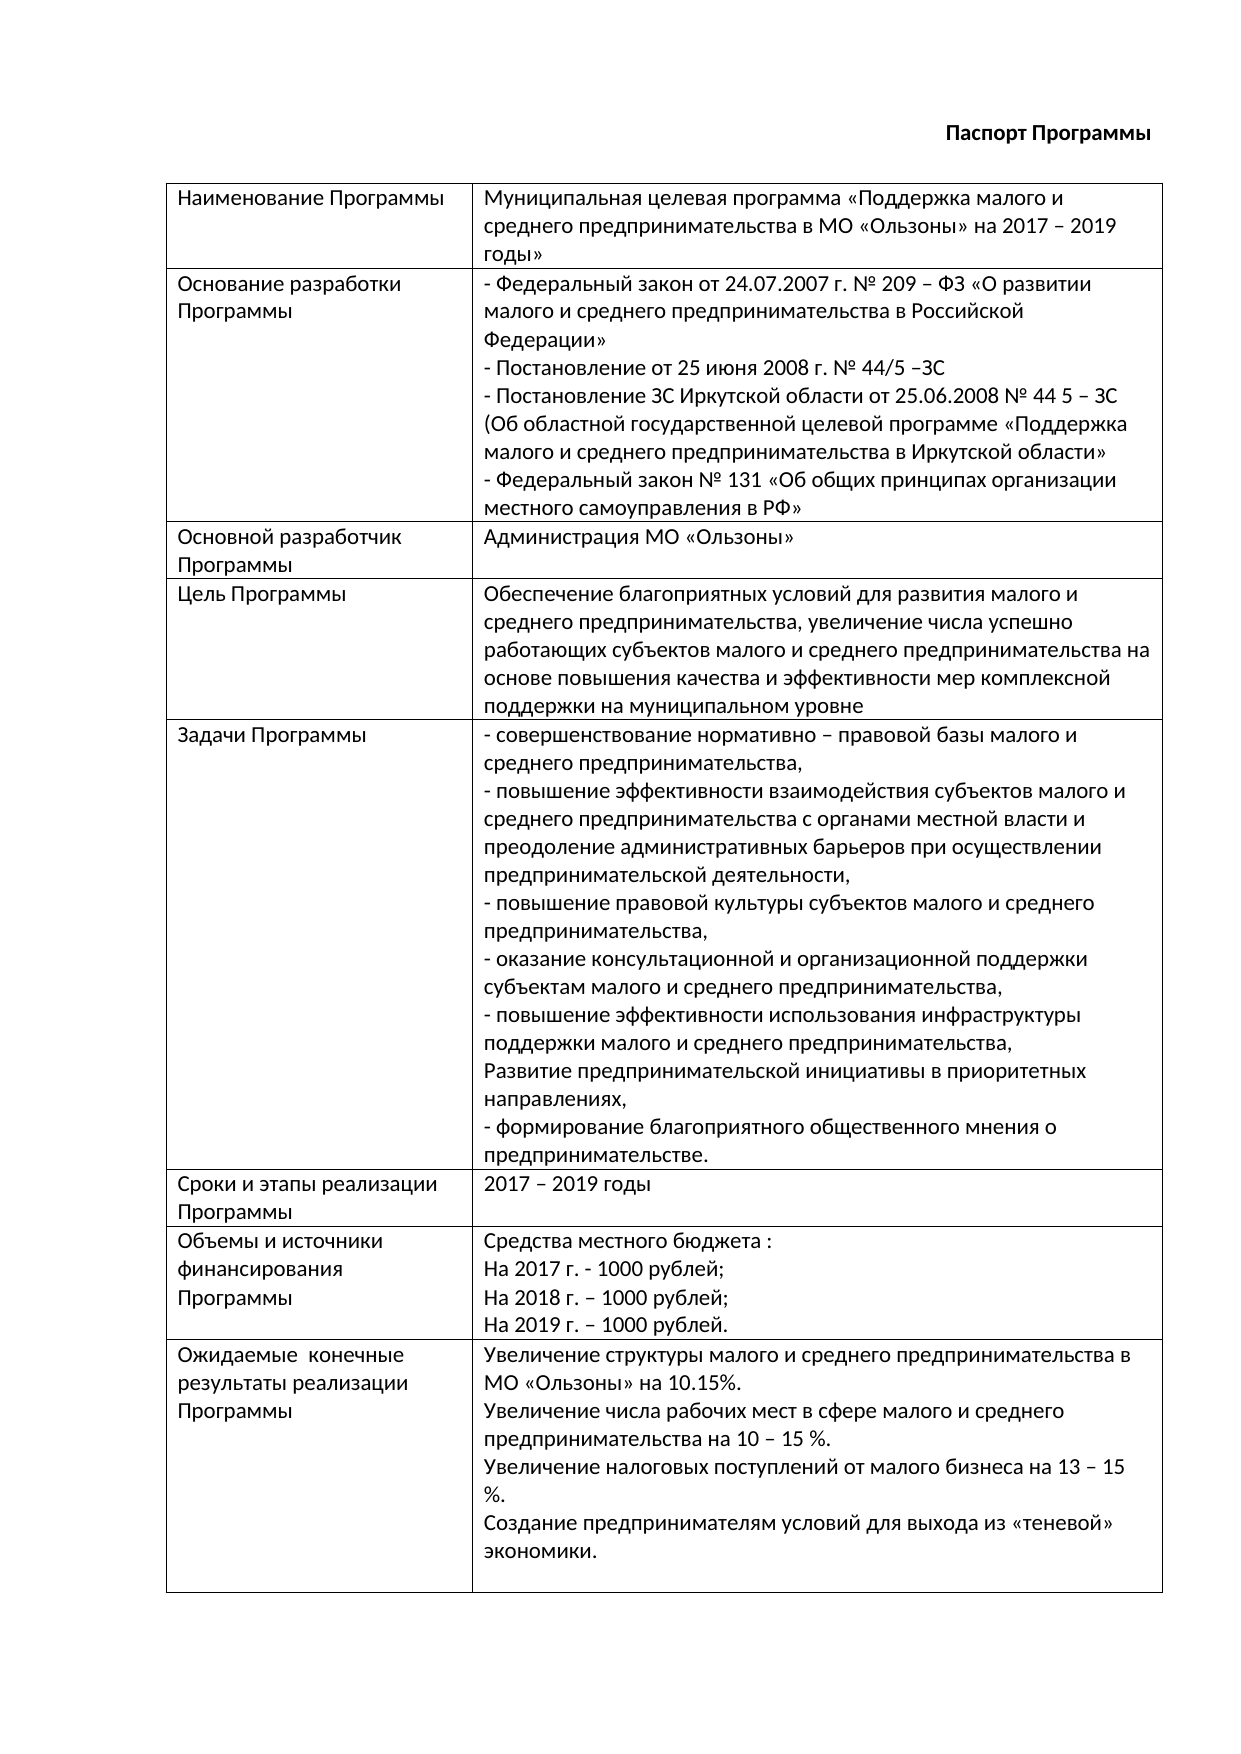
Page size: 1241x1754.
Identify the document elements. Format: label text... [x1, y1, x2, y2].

text Паспорт Программы [177, 118, 1152, 146]
table_cell Объемы и источники финансирования Программы [167, 1227, 472, 1339]
table_cell Цель Программы [167, 579, 472, 719]
table_header Наименование Программы [167, 184, 472, 268]
table_header Муниципальная целевая программа «Поддержка малого и среднего предпринимательства в МО «Ользоны» на 2017 – 2019 годы» [473, 184, 1162, 268]
table_cell Администрация МО «Ользоны» [473, 522, 1162, 578]
table_cell 2017 – 2019 годы [473, 1170, 1162, 1226]
table_cell Средства местного бюджета : На 2017 г. - 1000 рублей; На 2018 г. – 1000 рублей; На 2019 г. – 1000 рублей. [473, 1227, 1162, 1339]
table_cell Сроки и этапы реализации Программы [167, 1170, 472, 1226]
table_cell Обеспечение благоприятных условий для развития малого и среднего предпринимательства, увеличение числа успешно работающих субъектов малого и среднего предпринимательства на основе повышения качества и эффективности мер комплексной поддержки на муниципальном уровне [473, 579, 1162, 719]
table_cell Увеличение структуры малого и среднего предпринимательства в МО «Ользоны» на 10.15%. Увеличение числа рабочих мест в сфере малого и среднего предпринимательства на 10 – 15 %. Увеличение налоговых поступлений от малого бизнеса на 13 – 15 %. Создание предпринимателям условий для выхода из «теневой» экономики. [473, 1340, 1162, 1592]
table_cell Основной разработчик Программы [167, 522, 472, 578]
table_cell Задачи Программы [167, 720, 472, 1168]
table_cell - Федеральный закон от 24.07.2007 г. № 209 – ФЗ «О развитии малого и среднего предпринимательства в Российской Федерации» - Постановление от 25 июня 2008 г. № 44/5 –ЗС - Постановление ЗС Иркутской области от 25.06.2008 № 44 5 – ЗС (Об областной государственной целевой программе «Поддержка малого и среднего предпринимательства в Иркутской области» - Федеральный закон № 131 «Об общих принципах организации местного самоуправления в РФ» [473, 269, 1162, 521]
table_cell - совершенствование нормативно – правовой базы малого и среднего предпринимательства, - повышение эффективности взаимодействия субъектов малого и среднего предпринимательства с органами местной власти и преодоление административных барьеров при осуществлении предпринимательской деятельности, - повышение правовой культуры субъектов малого и среднего предпринимательства, - оказание консультационной и организационной поддержки субъектам малого и среднего предпринимательства, - повышение эффективности использования инфраструктуры поддержки малого и среднего предпринимательства, Развитие предпринимательской инициативы в приоритетных направлениях, - формирование благоприятного общественного мнения о предпринимательстве. [473, 720, 1162, 1168]
table_cell Ожидаемые конечные результаты реализации Программы [167, 1340, 472, 1592]
table_cell Основание разработки Программы [167, 269, 472, 521]
